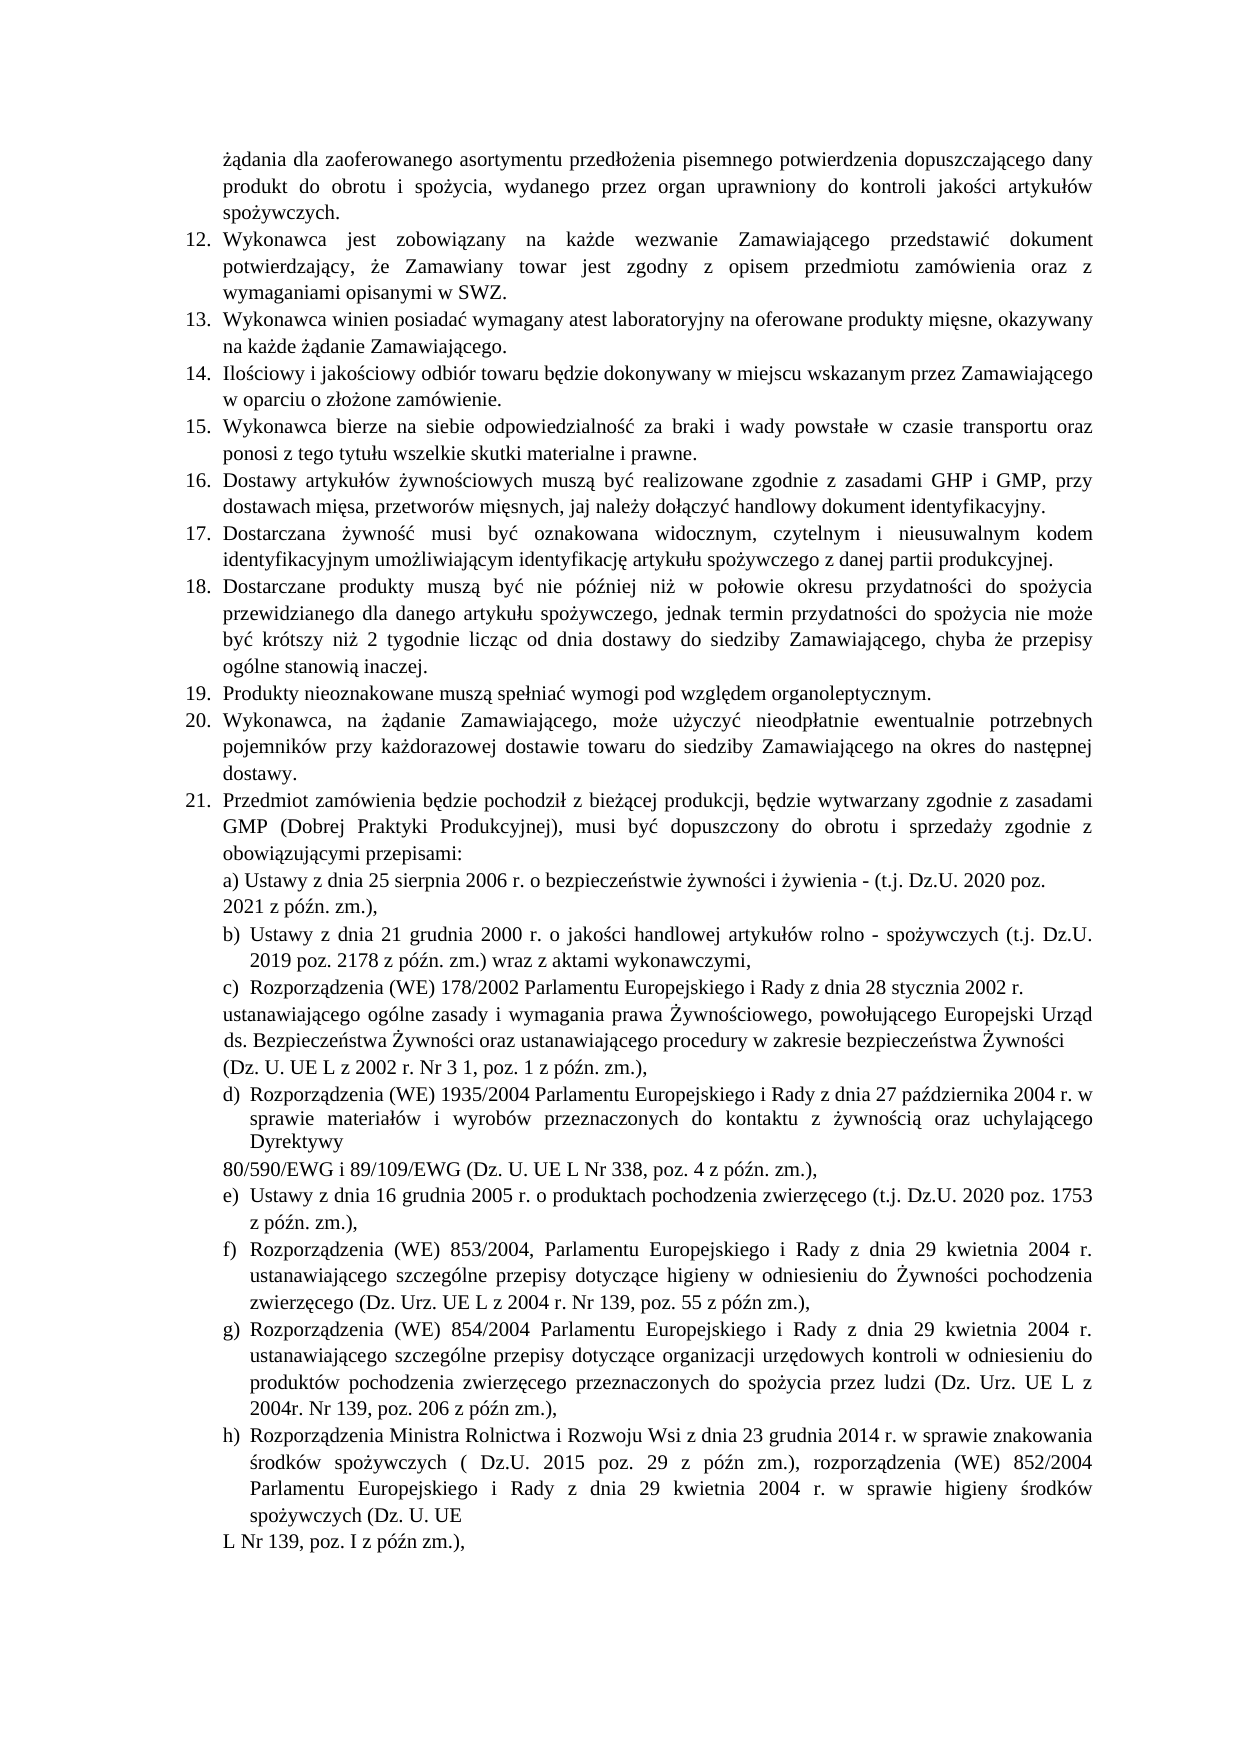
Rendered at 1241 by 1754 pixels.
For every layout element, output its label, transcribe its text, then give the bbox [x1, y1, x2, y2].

list Rozporządzenia (WE) 853/2004, Parlamentu Europejskiego i Rady z dnia 29 kwietnia 2004 r. ustanawiającego szczególne przepisy dotyczące higieny w odniesieniu do Żywności pochodzenia zwierzęcego (Dz. Urz. UE L z 2004 r. Nr 139, poz. 55 z późn zm.), [223, 1237, 1094, 1314]
list Rozporządzenia (WE) 854/2004 Parlamentu Europejskiego i Rady z dnia 29 kwietnia 2004 r. ustanawiającego szczególne przepisy dotyczące organizacji urzędowych kontroli w odniesieniu do produktów pochodzenia zwierzęcego przeznaczonych do spożycia przez ludzi (Dz. Urz. UE L z 2004r. Nr 139, poz. 206 z późn zm.), [223, 1317, 1094, 1420]
list Ustawy z dnia 16 grudnia 2005 r. o produktach pochodzenia zwierzęcego (t.j. Dz.U. 2020 poz. 1753 z późn. zm.), [223, 1183, 1094, 1234]
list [185, 147, 1094, 224]
list Wykonawca bierze na siebie odpowiedzialność za braki i wady powstałe w czasie transportu oraz ponosi z tego tytułu wszelkie skutki materialne i prawne. [185, 414, 1094, 464]
list Ilościowy i jakościowy odbiór towaru będzie dokonywany w miejscu wskazanym przez Zamawiającego w oparciu o złożone zamówienie. [185, 361, 1094, 411]
list Dostarczane produkty muszą być nie później niż w połowie okresu przydatności do spożycia przewidzianego dla danego artykułu spożywczego, jednak termin przydatności do spożycia nie może być krótszy niż 2 tygodnie licząc od dnia dostawy do siedziby Zamawiającego, chyba że przepisy ogólne stanowią inaczej. [185, 574, 1094, 678]
text L Nr 139, poz. I z późn zm.), [223, 1529, 1094, 1553]
list Wykonawca, na żądanie Zamawiającego, może użyczyć nieodpłatnie ewentualnie potrzebnych pojemników przy każdorazowej dostawie towaru do siedziby Zamawiającego na okres do następnej dostawy. [185, 708, 1094, 785]
text (Dz. U. UE L z 2002 r. Nr 3 1, poz. 1 z późn. zm.), [223, 1055, 1094, 1079]
list Dostarczana żywność musi być oznakowana widocznym, czytelnym i nieusuwalnym kodem identyfikacyjnym umożliwiającym identyfikację artykułu spożywczego z danej partii produkcyjnej. [185, 521, 1094, 571]
list Przedmiot zamówienia będzie pochodził z bieżącej produkcji, będzie wytwarzany zgodnie z zasadami GMP (Dobrej Praktyki Produkcyjnej), musi być dopuszczony do obrotu i sprzedaży zgodnie z obowiązującymi przepisami: [185, 788, 1094, 864]
list Ustawy z dnia 21 grudnia 2000 r. o jakości handlowej artykułów rolno - spożywczych (t.j. Dz.U. 2019 poz. 2178 z późn. zm.) wraz z aktami wykonawczymi, [223, 921, 1094, 972]
text 2021 z późn. zm.), [223, 894, 1094, 918]
list Rozporządzenia Ministra Rolnictwa i Rozwoju Wsi z dnia 23 grudnia 2014 r. w sprawie znakowania środków spożywczych ( Dz.U. 2015 poz. 29 z późn zm.), rozporządzenia (WE) 852/2004 Parlamentu Europejskiego i Rady z dnia 29 kwietnia 2004 r. w sprawie higieny środków spożywczych (Dz. U. UE [223, 1423, 1094, 1527]
list Rozporządzenia (WE) 178/2002 Parlamentu Europejskiego i Rady z dnia 28 stycznia 2002 r. [223, 975, 1094, 999]
list Rozporządzenia (WE) 1935/2004 Parlamentu Europejskiego i Rady z dnia 27 października 2004 r. w sprawie materiałów i wyrobów przeznaczonych do kontaktu z żywnością oraz uchylającego Dyrektywy [223, 1082, 1094, 1153]
list Produkty nieoznakowane muszą spełniać wymogi pod względem organoleptycznym. [185, 681, 1094, 705]
text ustanawiającego ogólne zasady i wymagania prawa Żywnościowego, powołującego Europejski Urząd ds. Bezpieczeństwa Żywności oraz ustanawiającego procedury w zakresie bezpieczeństwa Żywności [223, 1002, 1094, 1052]
text 80/590/EWG i 89/109/EWG (Dz. U. UE L Nr 338, poz. 4 z późn. zm.), [223, 1156, 1094, 1181]
text a) Ustawy z dnia 25 sierpnia 2006 r. o bezpieczeństwie żywności i żywienia - (t.j. Dz.U. 2020 poz. [223, 867, 1094, 892]
list Wykonawca jest zobowiązany na każde wezwanie Zamawiającego przedstawić dokument potwierdzający, że Zamawiany towar jest zgodny z opisem przedmiotu zamówienia oraz z wymaganiami opisanymi w SWZ. [185, 227, 1094, 304]
list Dostawy artykułów żywnościowych muszą być realizowane zgodnie z zasadami GHP i GMP, przy dostawach mięsa, przetworów mięsnych, jaj należy dołączyć handlowy dokument identyfikacyjny. [185, 467, 1094, 518]
list Wykonawca winien posiadać wymagany atest laboratoryjny na oferowane produkty mięsne, okazywany na każde żądanie Zamawiającego. [185, 307, 1094, 358]
